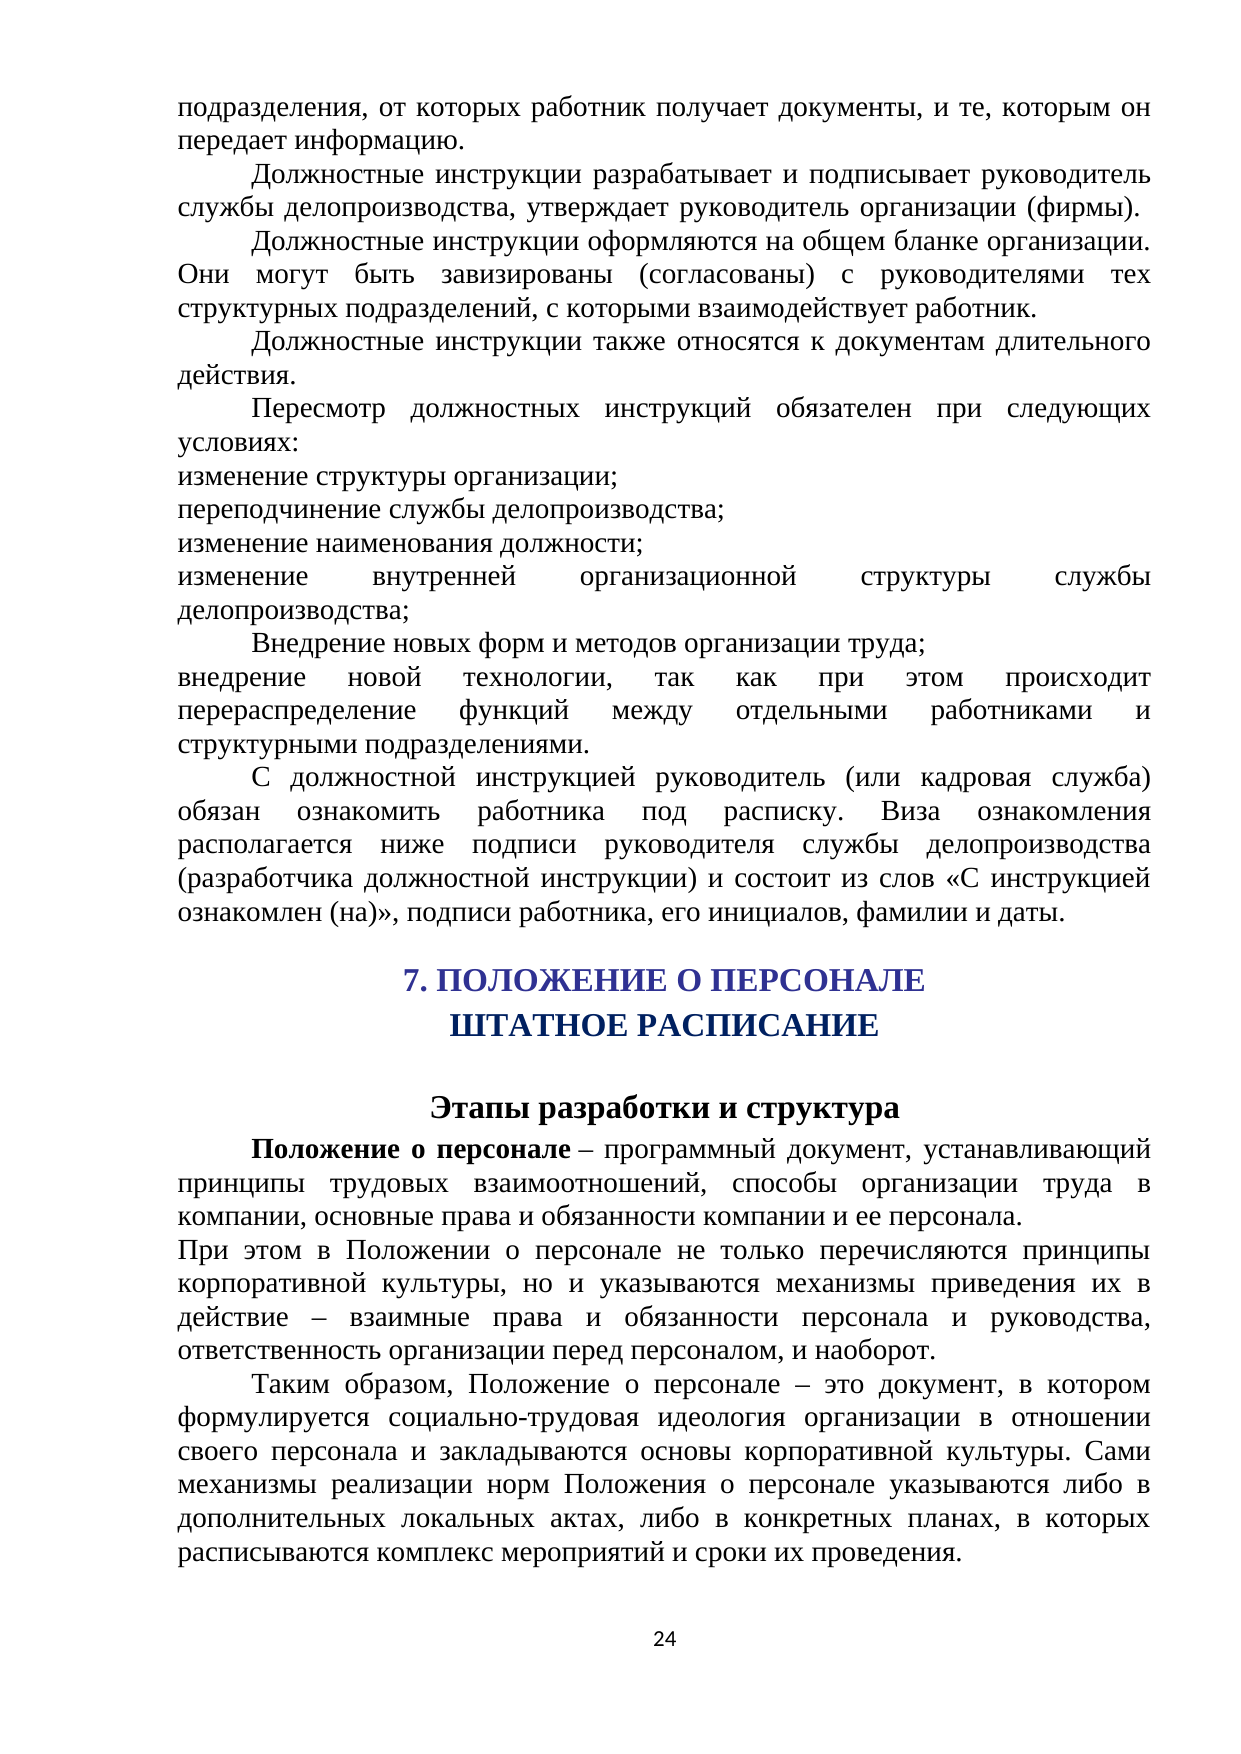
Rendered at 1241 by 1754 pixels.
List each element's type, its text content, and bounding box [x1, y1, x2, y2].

subtitle 7. ПОЛОЖЕНИЕ О ПЕРСОНАЛЕ [177, 961, 1152, 999]
text Должностные инструкции разрабатывает и подписывает руководитель службы делопроизводства, утверждает руководитель организации (фирмы). Должностные инструкции оформляются на общем бланке организации. Они могут быть завизированы (согласованы) с руководителями тех структурных подразделений, с которыми взаимодействует работник. [177, 156, 1152, 323]
text С должностной инструкцией руководитель (или кадровая служба) обязан ознакомить работника под расписку. Виза ознакомления располагается ниже подписи руководителя службы делопроизводства (разработчика должностной инструкции) и состоит из слов «С инструкцией ознакомлен (на)», подписи работника, его инициалов, фамилии и даты. [177, 759, 1152, 927]
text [177, 89, 1152, 156]
text При этом в Положении о персонале не только перечисляются принципы корпоративной культуры, но и указываются механизмы приведения их в действие – взаимные права и обязанности персонала и руководства, ответственность организации перед персоналом, и наоборот. [177, 1232, 1152, 1366]
subtitle Этапы разработки и структура [177, 1087, 1152, 1126]
text Внедрение новых форм и методов организации труда; [177, 625, 1152, 659]
text ШТАТНОЕ РАСПИСАНИЕ [177, 1005, 1152, 1043]
text Положение о персонале – программный документ, устанавливающий принципы трудовых взаимоотношений, способы организации труда в компании, основные права и обязанности компании и ее персонала. [177, 1131, 1152, 1232]
text Таким образом, Положение о персонале – это документ, в котором формулируется социально-трудовая идеология организации в отношении своего персонала и закладываются основы корпоративной культуры. Сами механизмы реализации норм Положения о персонале указываются либо в дополнительных локальных актах, либо в конкретных планах, в которых расписываются комплекс мероприятий и сроки их проведения. [177, 1366, 1152, 1567]
text изменение структуры организации; [177, 458, 1152, 491]
text Должностные инструкции также относятся к документам длительного действия. [177, 323, 1152, 391]
text изменение внутренней организационной структуры службы делопроизводства; [177, 558, 1152, 625]
text изменение наименования должности; [177, 525, 1152, 558]
text переподчинение службы делопроизводства; [177, 491, 1152, 525]
text внедрение новой технологии, так как при этом происходит перераспределение функций между отдельными работниками и структурными подразделениями. [177, 659, 1152, 759]
text Пересмотр должностных инструкций обязателен при следующих условиях: [177, 391, 1152, 458]
